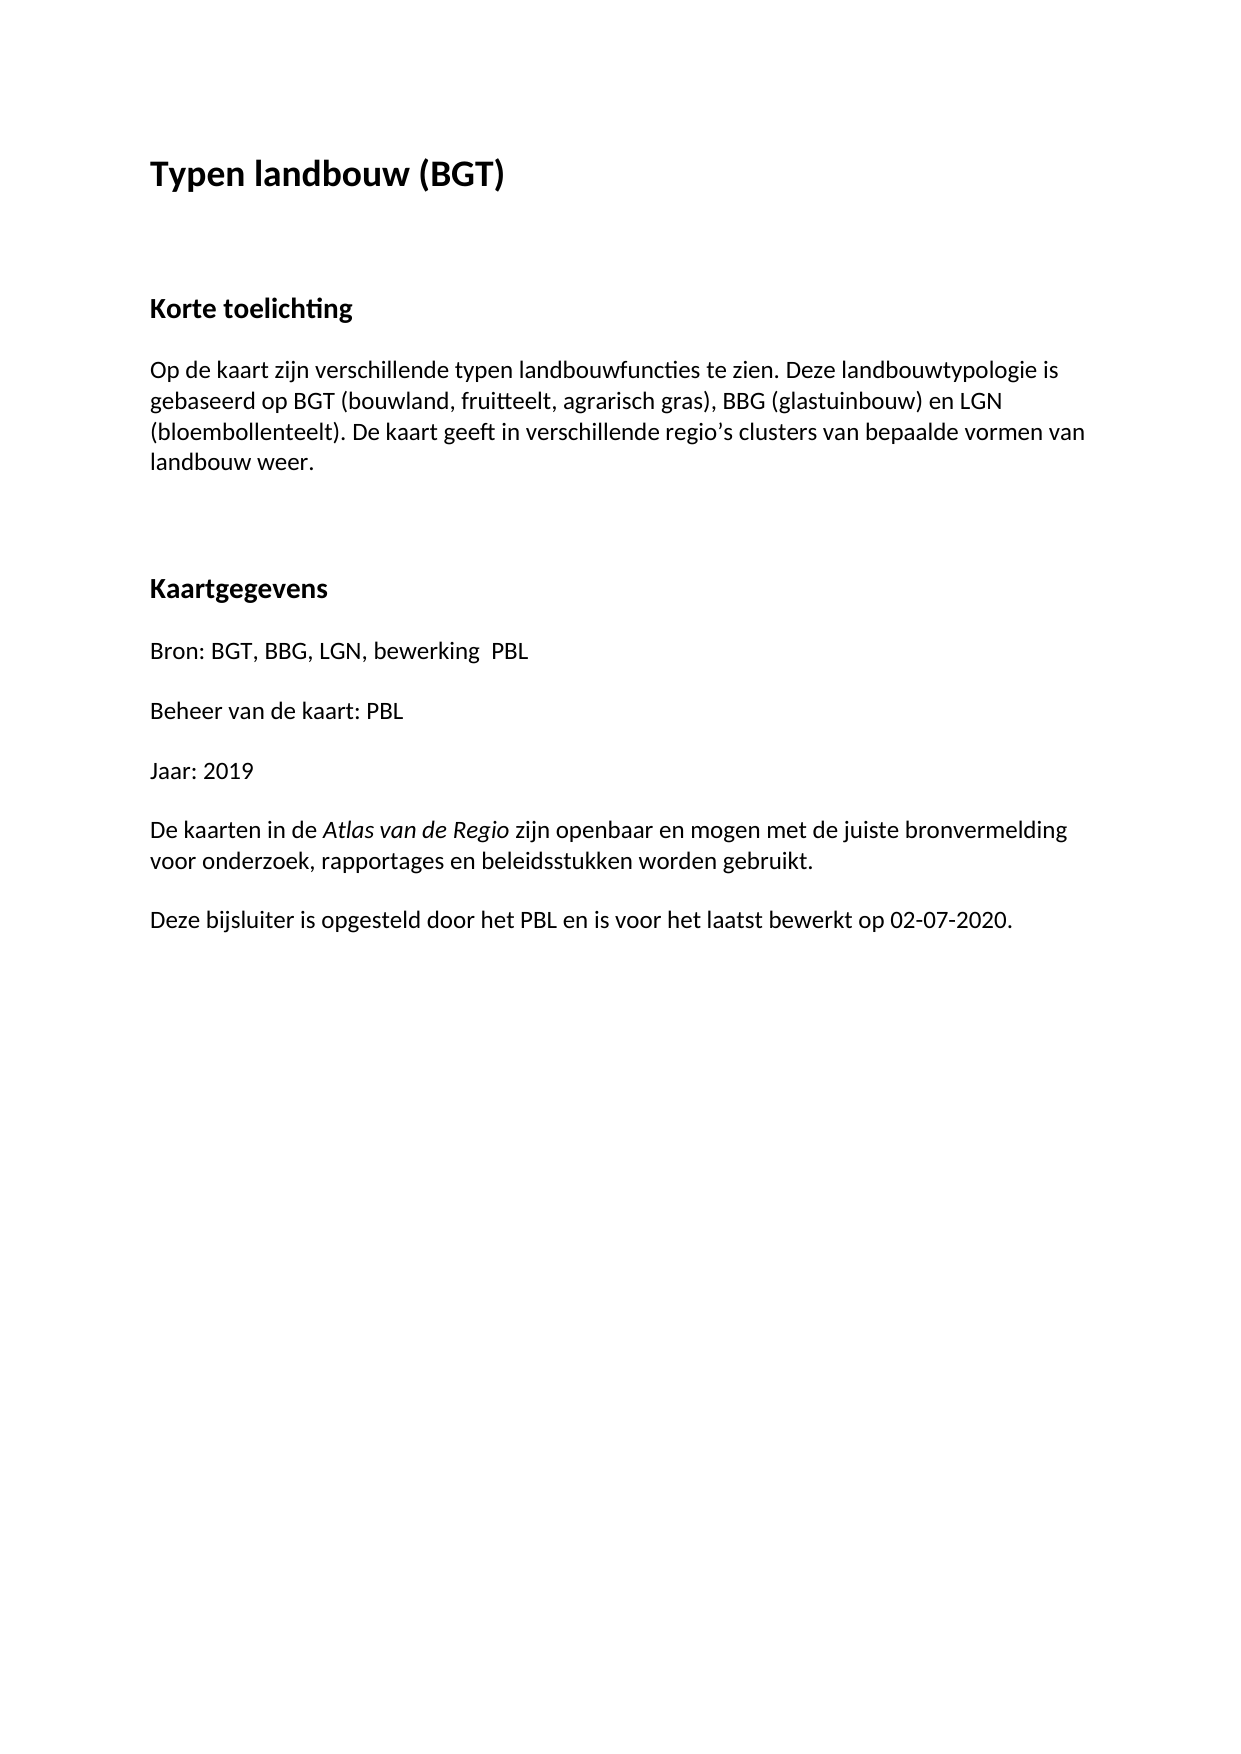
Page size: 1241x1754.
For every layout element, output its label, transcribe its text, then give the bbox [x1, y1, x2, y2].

text Deze bijsluiter is opgesteld door het PBL en is voor het laatst bewerkt op 02-07-2020. [150, 905, 1090, 935]
text De kaarten in de Atlas van de Regio zijn openbaar en mogen met de juiste bronvermelding voor onderzoek, rapportages en beleidsstukken worden gebruikt. [150, 814, 1090, 876]
subtitle Korte toelichting [150, 290, 1090, 325]
subtitle Op de kaart zijn verschillende typen landbouwfuncties te zien. Deze landbouwtypologie is gebaseerd op BGT (bouwland, fruitteelt, agrarisch gras), BBG (glastuinbouw) en LGN (bloembollenteelt). De kaart geeft in verschillende regio’s clusters van bepaalde vormen van landbouw weer. [150, 354, 1090, 477]
text Jaar: 2019 [150, 755, 1090, 785]
text Beheer van de kaart: PBL [150, 695, 1090, 726]
subtitle Kaartgegevens [150, 571, 1090, 606]
text Bron: BGT, BBG, LGN, bewerking PBL [150, 635, 1090, 666]
subtitle Typen landbouw (BGT) [150, 150, 1090, 196]
